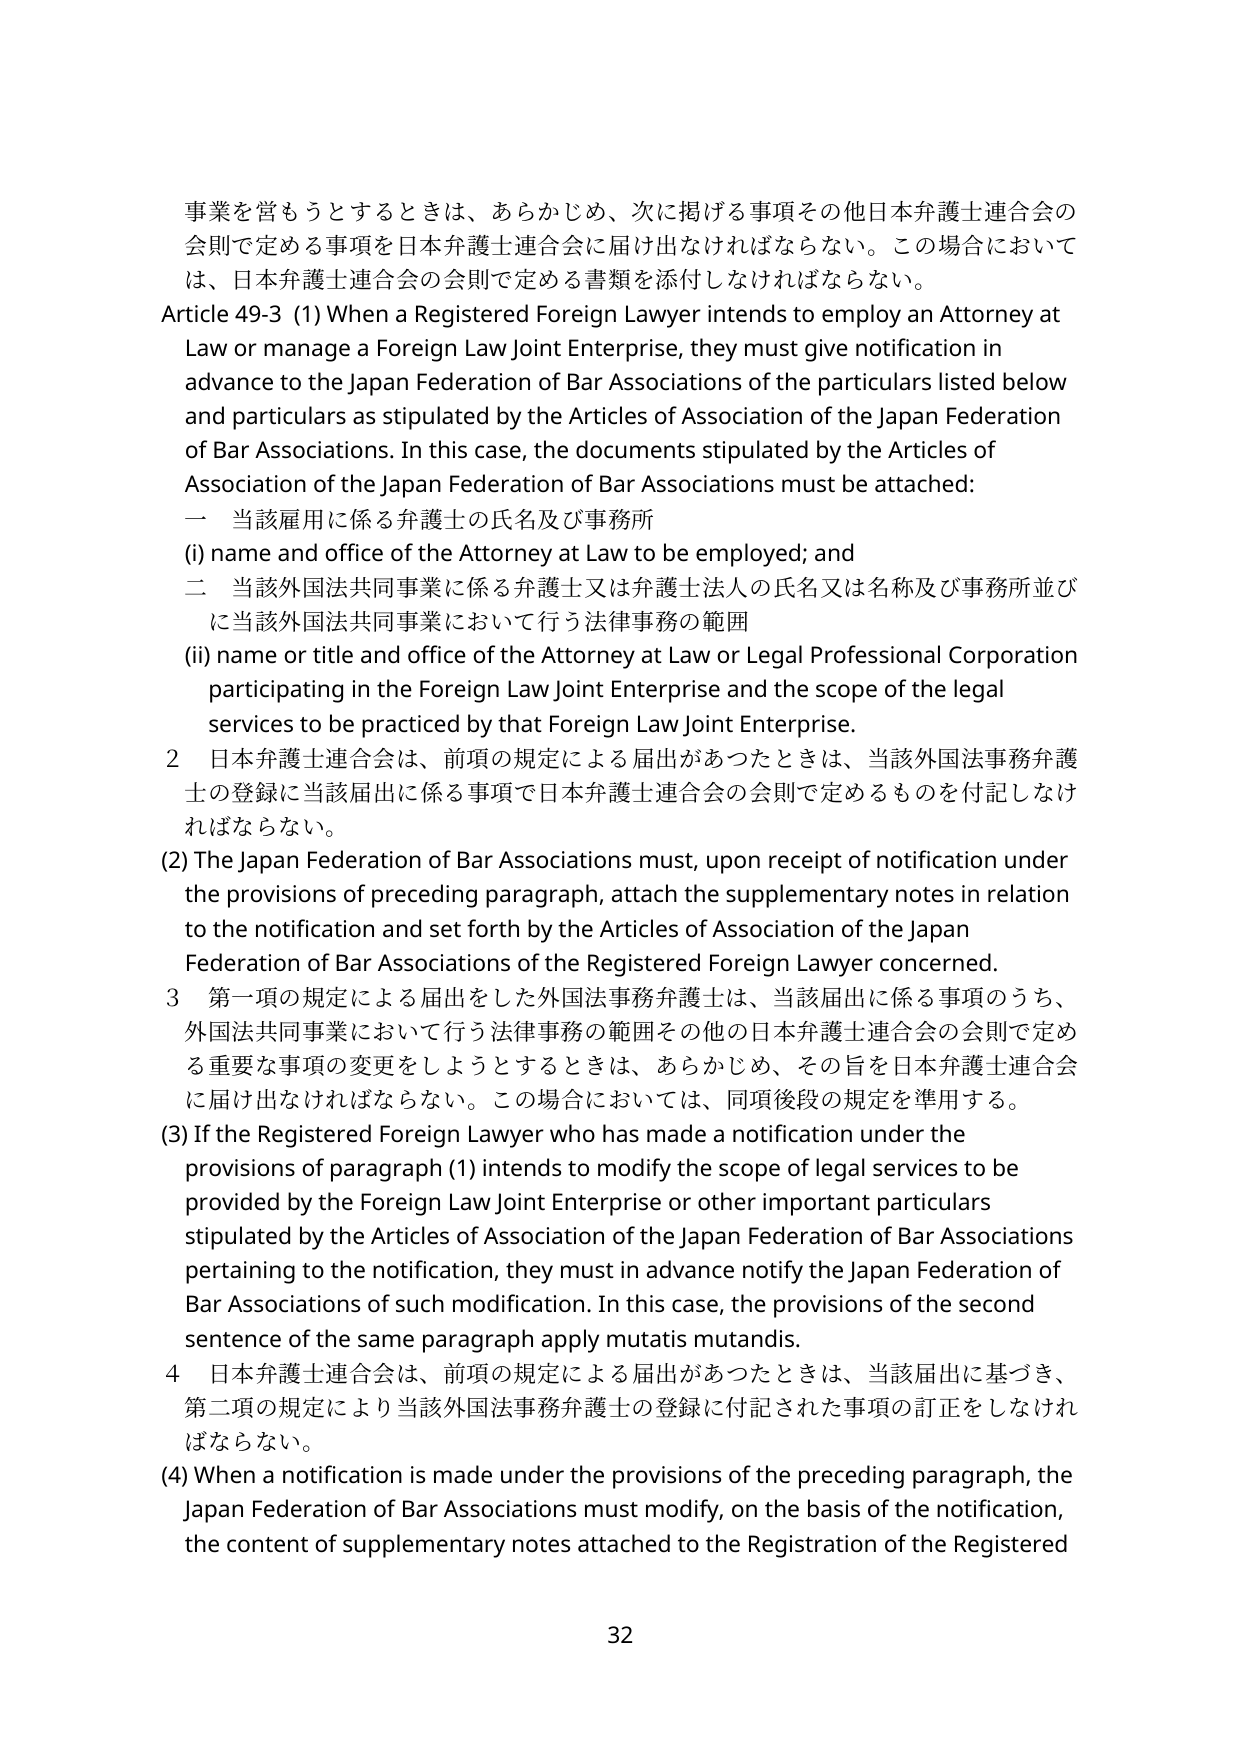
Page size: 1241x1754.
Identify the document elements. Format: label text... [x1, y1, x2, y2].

text (3) If the Registered Foreign Lawyer who has made a notification under the provisions of paragraph (1) intends to modify the scope of legal services to be provided by the Foreign Law Joint Enterprise or other important particulars stipulated by the Articles of Association of the Japan Federation of Bar Associations pertaining to the notification, they must in advance notify the Japan Federation of Bar Associations of such modification. In this case, the provisions of the second sentence of the same paragraph apply mutatis mutandis. [161, 1116, 1079, 1355]
text (ii) name or title and office of the Attorney at Law or Legal Professional Corporation participating in the Foreign Law Joint Enterprise and the scope of the legal services to be practiced by that Foreign Law Joint Enterprise. [184, 638, 1079, 740]
text Article 49-3 (1) When a Registered Foreign Lawyer intends to employ an Attorney at Law or manage a Foreign Law Joint Enterprise, they must give notification in advance to the Japan Federation of Bar Associations of the particulars listed below and particulars as stipulated by the Articles of Association of the Japan Federation of Bar Associations. In this case, the documents stipulated by the Articles of Association of the Japan Federation of Bar Associations must be attached: [161, 296, 1079, 501]
text ２ 日本弁護士連合会は、前項の規定による届出があつたときは、当該外国法事務弁護士の登録に当該届出に係る事項で日本弁護士連合会の会則で定めるものを付記しなければならない。 [161, 740, 1079, 843]
text (2) The Japan Federation of Bar Associations must, upon receipt of notification under the provisions of preceding paragraph, attach the supplementary notes in relation to the notification and set forth by the Articles of Association of the Japan Federation of Bar Associations of the Registered Foreign Lawyer concerned. [161, 843, 1079, 979]
text ４ 日本弁護士連合会は、前項の規定による届出があつたときは、当該届出に基づき、第二項の規定により当該外国法事務弁護士の登録に付記された事項の訂正をしなければならない。 [161, 1355, 1079, 1458]
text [161, 194, 1079, 296]
text 一 当該雇用に係る弁護士の氏名及び事務所 [184, 501, 1079, 535]
text ３ 第一項の規定による届出をした外国法事務弁護士は、当該届出に係る事項のうち、外国法共同事業において行う法律事務の範囲その他の日本弁護士連合会の会則で定める重要な事項の変更をしようとするときは、あらかじめ、その旨を日本弁護士連合会に届け出なければならない。この場合においては、同項後段の規定を準用する。 [161, 979, 1079, 1116]
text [161, 1458, 1079, 1560]
text 二 当該外国法共同事業に係る弁護士又は弁護士法人の氏名又は名称及び事務所並びに当該外国法共同事業において行う法律事務の範囲 [184, 569, 1079, 638]
text (i) name and office of the Attorney at Law to be employed; and [184, 535, 1079, 569]
